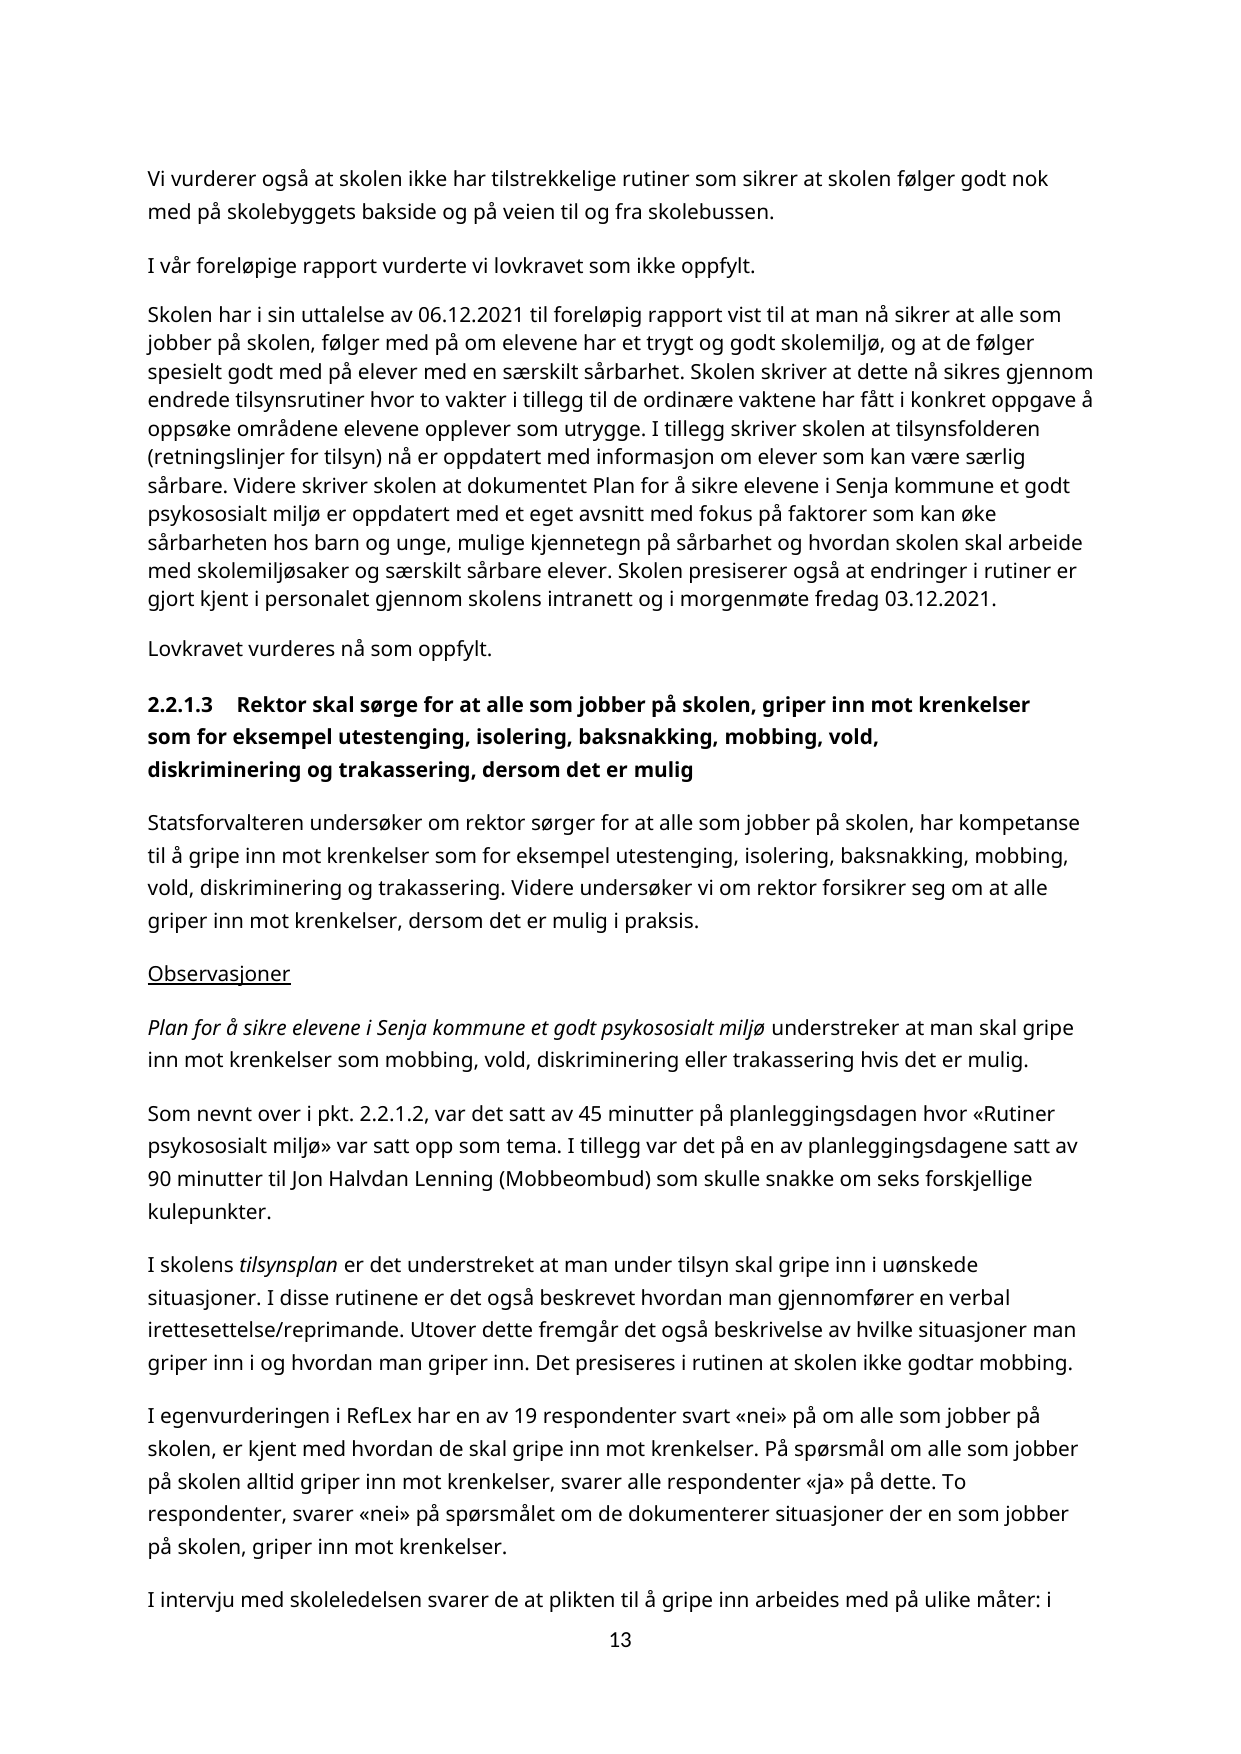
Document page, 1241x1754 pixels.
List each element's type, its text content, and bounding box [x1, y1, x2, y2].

text Som nevnt over i pkt. 2.2.1.2, var det satt av 45 minutter på planleggingsdagen hvor «Rutiner psykososialt miljø» var satt opp som tema. I tillegg var det på en av planleggingsdagene satt av 90 minutter til Jon Halvdan Lenning (Mobbeombud) som skulle snakke om seks forskjellige kulepunkter. [147, 1099, 1086, 1225]
text Observasjoner [147, 959, 1103, 988]
text Lovkravet vurderes nå som oppfylt. [147, 634, 1103, 662]
text I vår foreløpige rapport vurderte vi lovkravet som ikke oppfylt. [147, 251, 1103, 279]
text I skolens tilsynsplan er det understreket at man under tilsyn skal gripe inn i uønskede situasjoner. I disse rutinene er det også beskrevet hvordan man gjennomfører en verbal irettesettelse/reprimande. Utover dette fremgår det også beskrivelse av hvilke situasjoner man griper inn i og hvordan man griper inn. Det presiseres i rutinen at skolen ikke godtar mobbing. [147, 1250, 1086, 1377]
text Plan for å sikre elevene i Senja kommune et godt psykososialt miljø understreker at man skal gripe inn mot krenkelser som mobbing, vold, diskriminering eller trakassering hvis det er mulig. [147, 1013, 1093, 1074]
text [147, 1585, 1082, 1614]
text Statsforvalteren undersøker om rektor sørger for at alle som jobber på skolen, har kompetanse til å gripe inn mot krenkelser som for eksempel utestenging, isolering, baksnakking, mobbing, vold, diskriminering og trakassering. Videre undersøker vi om rektor forsikrer seg om at alle griper inn mot krenkelser, dersom det er mulig i praksis. [147, 808, 1103, 934]
text Vi vurderer også at skolen ikke har tilstrekkelige rutiner som sikrer at skolen følger godt nok med på skolebyggets bakside og på veien til og fra skolebussen. [147, 164, 1097, 226]
text I egenvurderingen i RefLex har en av 19 respondenter svart «nei» på om alle som jobber på skolen, er kjent med hvordan de skal gripe inn mot krenkelser. På spørsmål om alle som jobber på skolen alltid griper inn mot krenkelser, svarer alle respondenter «ja» på dette. To respondenter, svarer «nei» på spørsmålet om de dokumenterer situasjoner der en som jobber på skolen, griper inn mot krenkelser. [147, 1402, 1087, 1561]
text Skolen har i sin uttalelse av 06.12.2021 til foreløpig rapport vist til at man nå sikrer at alle som jobber på skolen, følger med på om elevene har et trygt og godt skolemiljø, og at de følger spesielt godt med på elever med en særskilt sårbarhet. Skolen skriver at dette nå sikres gjennom endrede tilsynsrutiner hvor to vakter i tillegg til de ordinære vaktene har fått i konkret oppgave å oppsøke områdene elevene opplever som utrygge. I tillegg skriver skolen at tilsynsfolderen (retningslinjer for tilsyn) nå er oppdatert med informasjon om elever som kan være særlig sårbare. Videre skriver skolen at dokumentet Plan for å sikre elevene i Senja kommune et godt psykososialt miljø er oppdatert med et eget avsnitt med fokus på faktorer som kan øke sårbarheten hos barn og unge, mulige kjennetegn på sårbarhet og hvordan skolen skal arbeide med skolemiljøsaker og særskilt sårbare elever. Skolen presiserer også at endringer i rutiner er gjort kjent i personalet gjennom skolens intranett og i morgenmøte fredag 03.12.2021. [147, 300, 1103, 613]
subtitle Rektor skal sørge for at alle som jobber på skolen, griper inn mot krenkelser som for eksempel utestenging, isolering, baksnakking, mobbing, vold, diskriminering og trakassering, dersom det er mulig [147, 690, 1037, 783]
